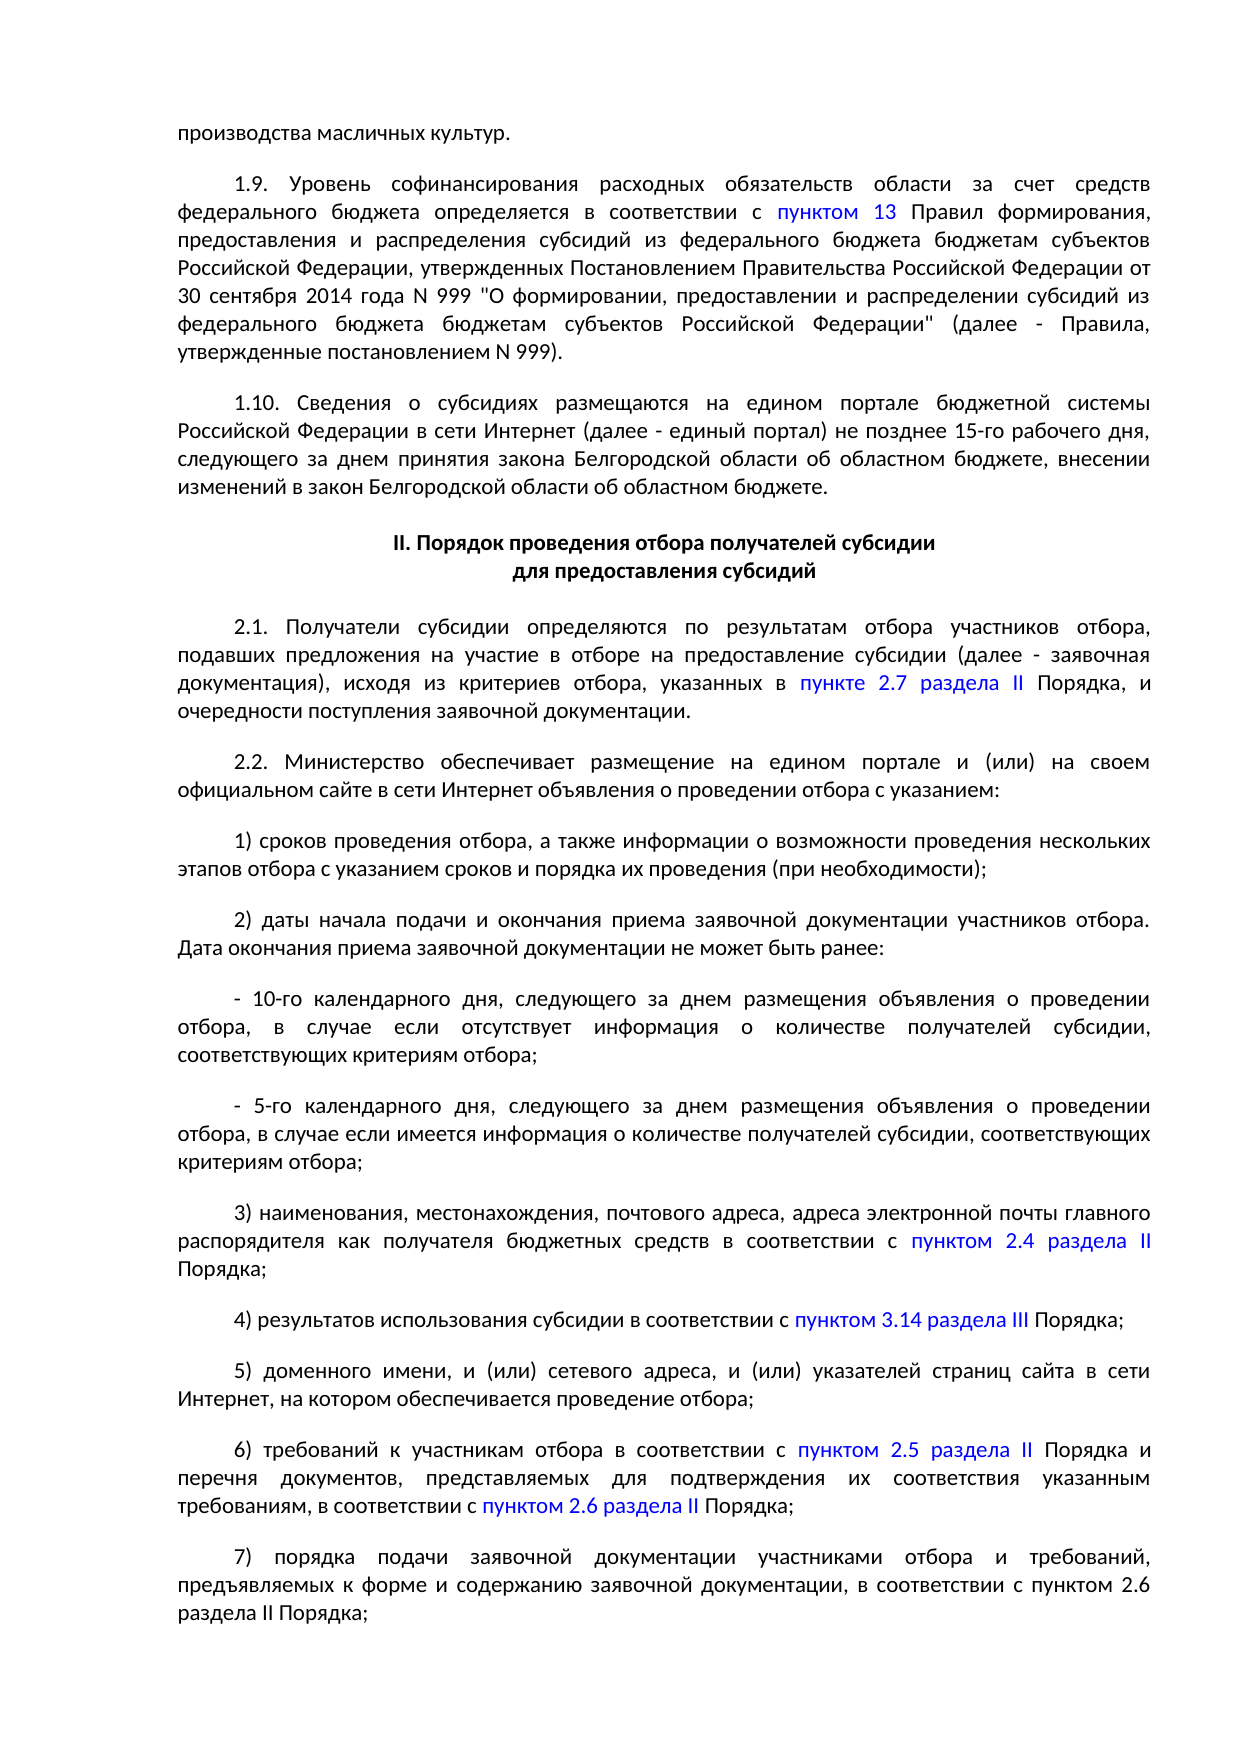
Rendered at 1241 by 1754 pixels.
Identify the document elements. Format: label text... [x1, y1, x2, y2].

text 1) сроков проведения отбора, а также информации о возможности проведения нескольких этапов отбора с указанием сроков и порядка их проведения (при необходимости); [177, 826, 1152, 882]
text - 10-го календарного дня, следующего за днем размещения объявления о проведении отбора, в случае если отсутствует информация о количестве получателей субсидии, соответствующих критериям отбора; [177, 984, 1152, 1068]
text 5) доменного имени, и (или) сетевого адреса, и (или) указателей страниц сайта в сети Интернет, на котором обеспечивается проведение отбора; [177, 1356, 1152, 1412]
title II. Порядок проведения отбора получателей субсидии [177, 528, 1152, 556]
text 6) требований к участникам отбора в соответствии с пунктом 2.5 раздела II Порядка и перечня документов, представляемых для подтверждения их соответствия указанным требованиям, в соответствии с пунктом 2.6 раздела II Порядка; [177, 1435, 1152, 1519]
text 3) наименования, местонахождения, почтового адреса, адреса электронной почты главного распорядителя как получателя бюджетных средств в соответствии с пунктом 2.4 раздела II Порядка; [177, 1198, 1152, 1282]
text 1.9. Уровень софинансирования расходных обязательств области за счет средств федерального бюджета определяется в соответствии с пунктом 13 Правил формирования, предоставления и распределения субсидий из федерального бюджета бюджетам субъектов Российской Федерации, утвержденных Постановлением Правительства Российской Федерации от 30 сентября 2014 года N 999 "О формировании, предоставлении и распределении субсидий из федерального бюджета бюджетам субъектов Российской Федерации" (далее - Правила, утвержденные постановлением N 999). [177, 169, 1152, 365]
text 4) результатов использования субсидии в соответствии с пунктом 3.14 раздела III Порядка; [177, 1305, 1152, 1333]
text 1.10. Сведения о субсидиях размещаются на едином портале бюджетной системы Российской Федерации в сети Интернет (далее - единый портал) не позднее 15-го рабочего дня, следующего за днем принятия закона Белгородской области об областном бюджете, внесении изменений в закон Белгородской области об областном бюджете. [177, 388, 1152, 500]
text 2.1. Получатели субсидии определяются по результатам отбора участников отбора, подавших предложения на участие в отборе на предоставление субсидии (далее - заявочная документация), исходя из критериев отбора, указанных в пункте 2.7 раздела II Порядка, и очередности поступления заявочной документации. [177, 612, 1152, 724]
title для предоставления субсидий [177, 556, 1152, 584]
text 2) даты начала подачи и окончания приема заявочной документации участников отбора. Дата окончания приема заявочной документации не может быть ранее: [177, 905, 1152, 961]
text - 5-го календарного дня, следующего за днем размещения объявления о проведении отбора, в случае если имеется информация о количестве получателей субсидии, соответствующих критериям отбора; [177, 1091, 1152, 1175]
text 2.2. Министерство обеспечивает размещение на едином портале и (или) на своем официальном сайте в сети Интернет объявления о проведении отбора с указанием: [177, 747, 1152, 803]
text 7) порядка подачи заявочной документации участниками отбора и требований, предъявляемых к форме и содержанию заявочной документации, в соответствии с пунктом 2.6 раздела II Порядка; [177, 1542, 1152, 1626]
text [177, 118, 1152, 146]
